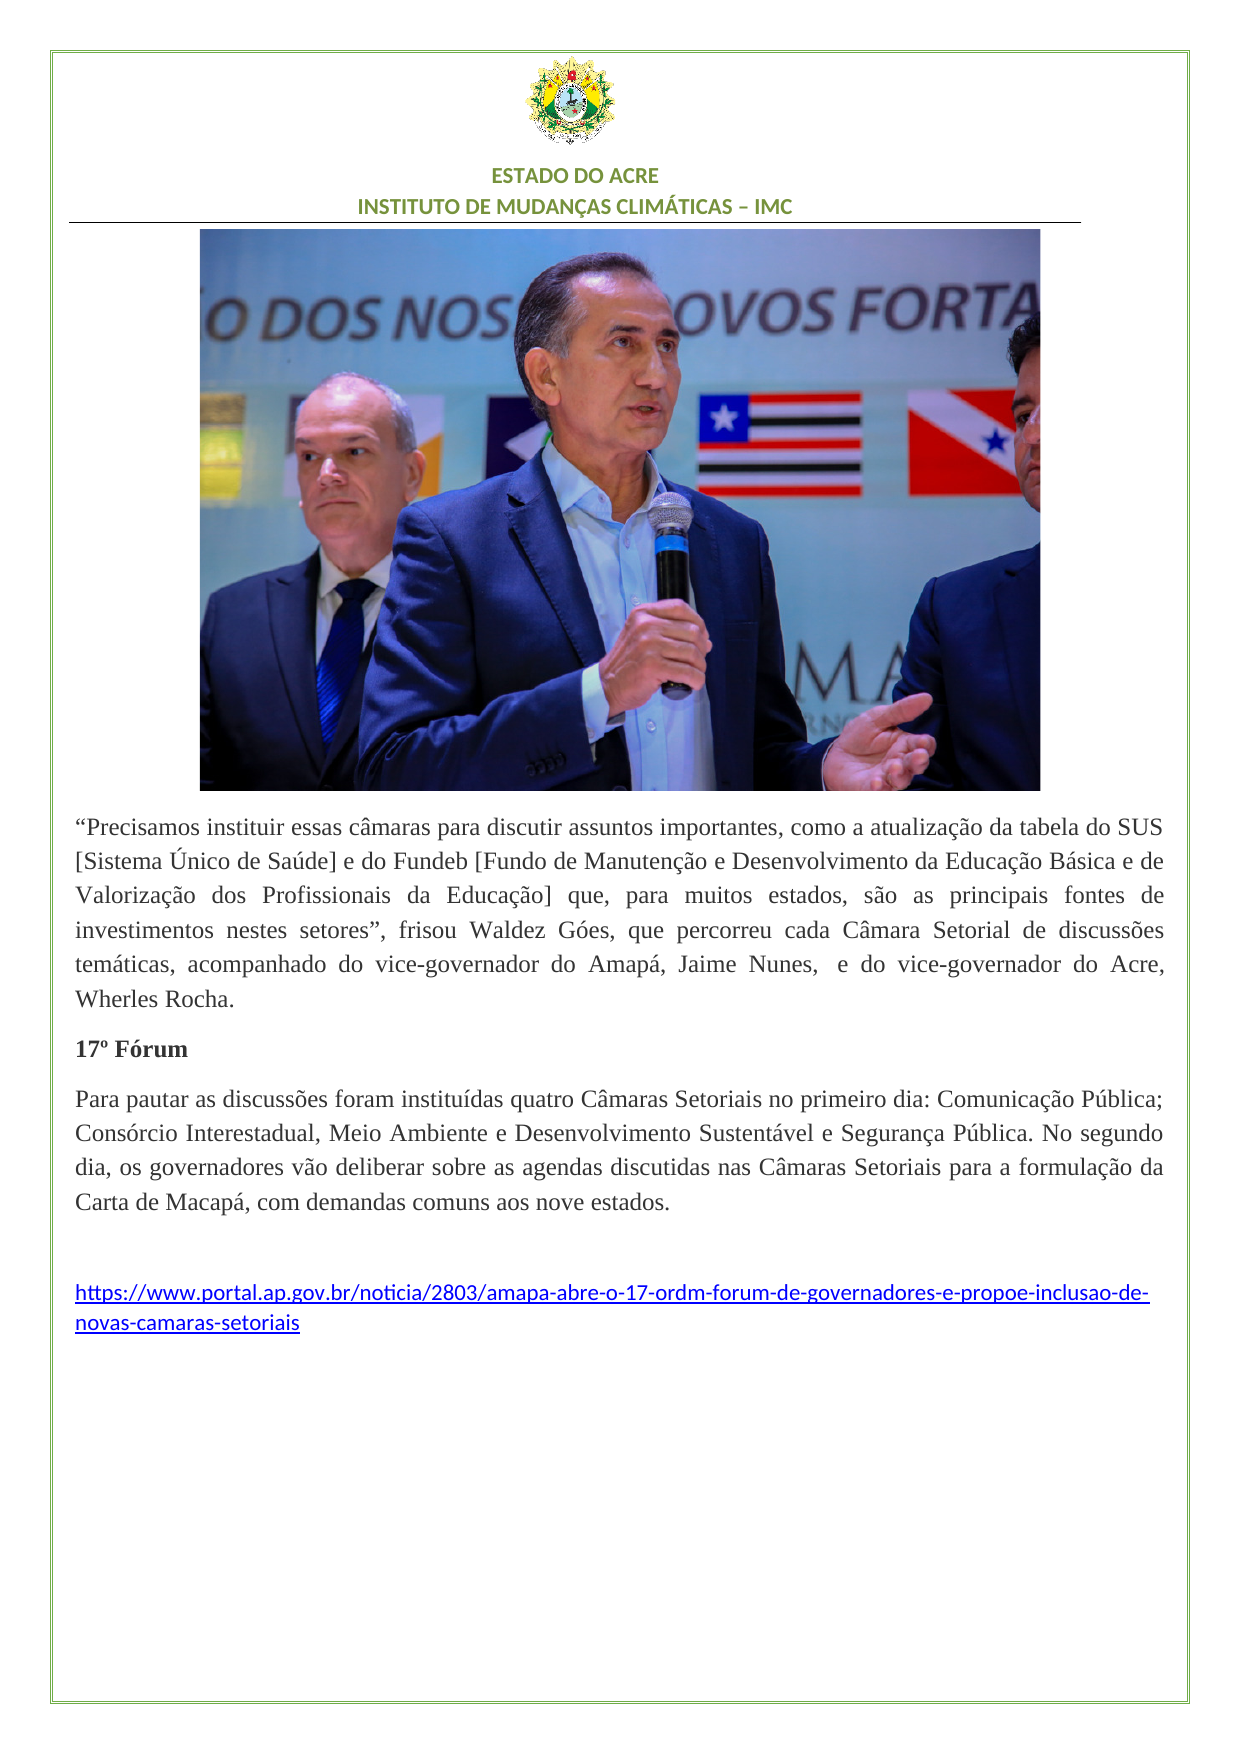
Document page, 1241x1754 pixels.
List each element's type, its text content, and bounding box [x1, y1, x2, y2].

picture [199, 229, 1041, 791]
text Para pautar as discussões foram instituídas quatro Câmaras Setoriais no primeiro dia: Comunicação Pública; Consórcio Interestadual, Meio Ambiente e Desenvolvimento Sustentável e Segurança Pública. No segundo dia, os governadores vão deliberar sobre as agendas discutidas nas Câmaras Setoriais para a formulação da Carta de Macapá, com demandas comuns aos nove estados. [75, 1078, 1165, 1216]
picture [525, 56, 616, 145]
text https://www.portal.ap.gov.br/noticia/2803/amapa-abre-o-17-ordm-forum-de-governadores-e-propoe-inclusao-de-novas-camaras-setoriais [75, 1278, 1165, 1336]
text 17º Fórum [75, 1028, 1165, 1062]
text “Precisamos instituir essas câmaras para discutir assuntos importantes, como a atualização da tabela do SUS [Sistema Único de Saúde] e do Fundeb [Fundo de Manutenção e Desenvolvimento da Educação Básica e de Valorização dos Profissionais da Educação] que, para muitos estados, são as principais fontes de investimentos nestes setores”, frisou Waldez Góes, que percorreu cada Câmara Setorial de discussões temáticas, acompanhado do vice-governador do Amapá, Jaime Nunes, e do vice-governador do Acre, Wherles Rocha. [75, 806, 1165, 1012]
